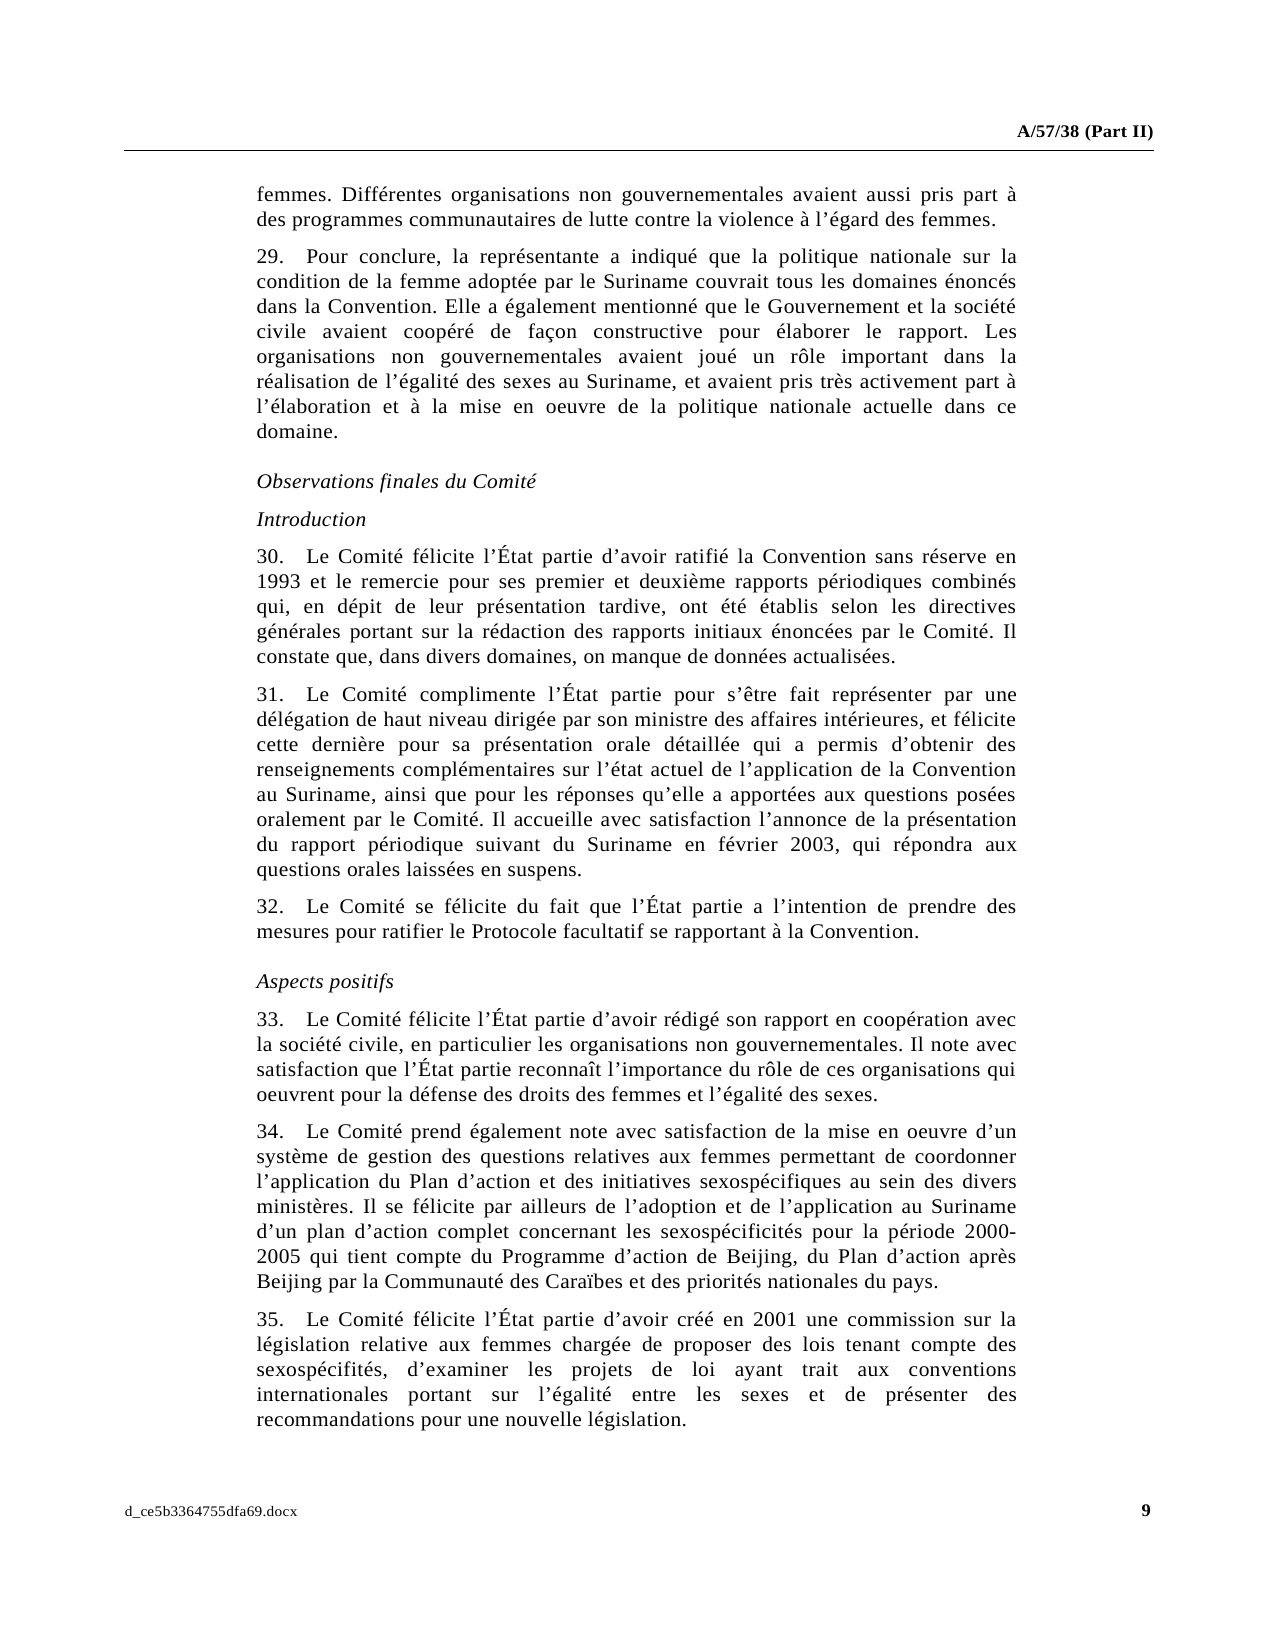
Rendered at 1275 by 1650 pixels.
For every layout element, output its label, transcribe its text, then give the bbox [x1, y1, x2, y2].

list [256, 181, 1018, 231]
list Le Comité se félicite du fait que l’État partie a l’intention de prendre des mesures pour ratifier le Protocole facultatif se rapportant à la Convention. [256, 894, 1018, 944]
list Le Comité prend également note avec satisfaction de la mise en oeuvre d’un système de gestion des questions relatives aux femmes permettant de coordonner l’application du Plan d’action et des initiatives sexospécifiques au sein des divers ministères. Il se félicite par ailleurs de l’adoption et de l’application au Suriname d’un plan d’action complet concernant les sexospécificités pour la période 2000-2005 qui tient compte du Programme d’action de Beijing, du Plan d’action après Beijing par la Communauté des Caraïbes et des priorités nationales du pays. [256, 1119, 1018, 1294]
list Le Comité félicite l’État partie d’avoir créé en 2001 une commission sur la législation relative aux femmes chargée de proposer des lois tenant compte des sexospécifités, d’examiner les projets de loi ayant trait aux conventions internationales portant sur l’égalité entre les sexes et de présenter des recommandations pour une nouvelle législation. [256, 1306, 1018, 1431]
list Le Comité complimente l’État partie pour s’être fait représenter par une délégation de haut niveau dirigée par son ministre des affaires intérieures, et félicite cette dernière pour sa présentation orale détaillée qui a permis d’obtenir des renseignements complémentaires sur l’état actuel de l’application de la Convention au Suriname, ainsi que pour les réponses qu’elle a apportées aux questions posées oralement par le Comité. Il accueille avec satisfaction l’annonce de la présentation du rapport périodique suivant du Suriname en février 2003, qui répondra aux questions orales laissées en suspens. [256, 681, 1018, 881]
text Observations finales du Comité [124, 469, 1019, 494]
list Pour conclure, la représentante a indiqué que la politique nationale sur la condition de la femme adoptée par le Suriname couvrait tous les domaines énoncés dans la Convention. Elle a également mentionné que le Gouvernement et la société civile avaient coopéré de façon constructive pour élaborer le rapport. Les organisations non gouvernementales avaient joué un rôle important dans la réalisation de l’égalité des sexes au Suriname, et avaient pris très activement part à l’élaboration et à la mise en oeuvre de la politique nationale actuelle dans ce domaine. [256, 244, 1018, 444]
text Aspects positifs [124, 969, 1019, 994]
list Le Comité félicite l’État partie d’avoir rédigé son rapport en coopération avec la société civile, en particulier les organisations non gouvernementales. Il note avec satisfaction que l’État partie reconnaît l’importance du rôle de ces organisations qui oeuvrent pour la défense des droits des femmes et l’égalité des sexes. [256, 1006, 1018, 1106]
text Introduction [124, 506, 1019, 531]
list Le Comité félicite l’État partie d’avoir ratifié la Convention sans réserve en 1993 et le remercie pour ses premier et deuxième rapports périodiques combinés qui, en dépit de leur présentation tardive, ont été établis selon les directives générales portant sur la rédaction des rapports initiaux énoncées par le Comité. Il constate que, dans divers domaines, on manque de données actualisées. [256, 544, 1018, 669]
